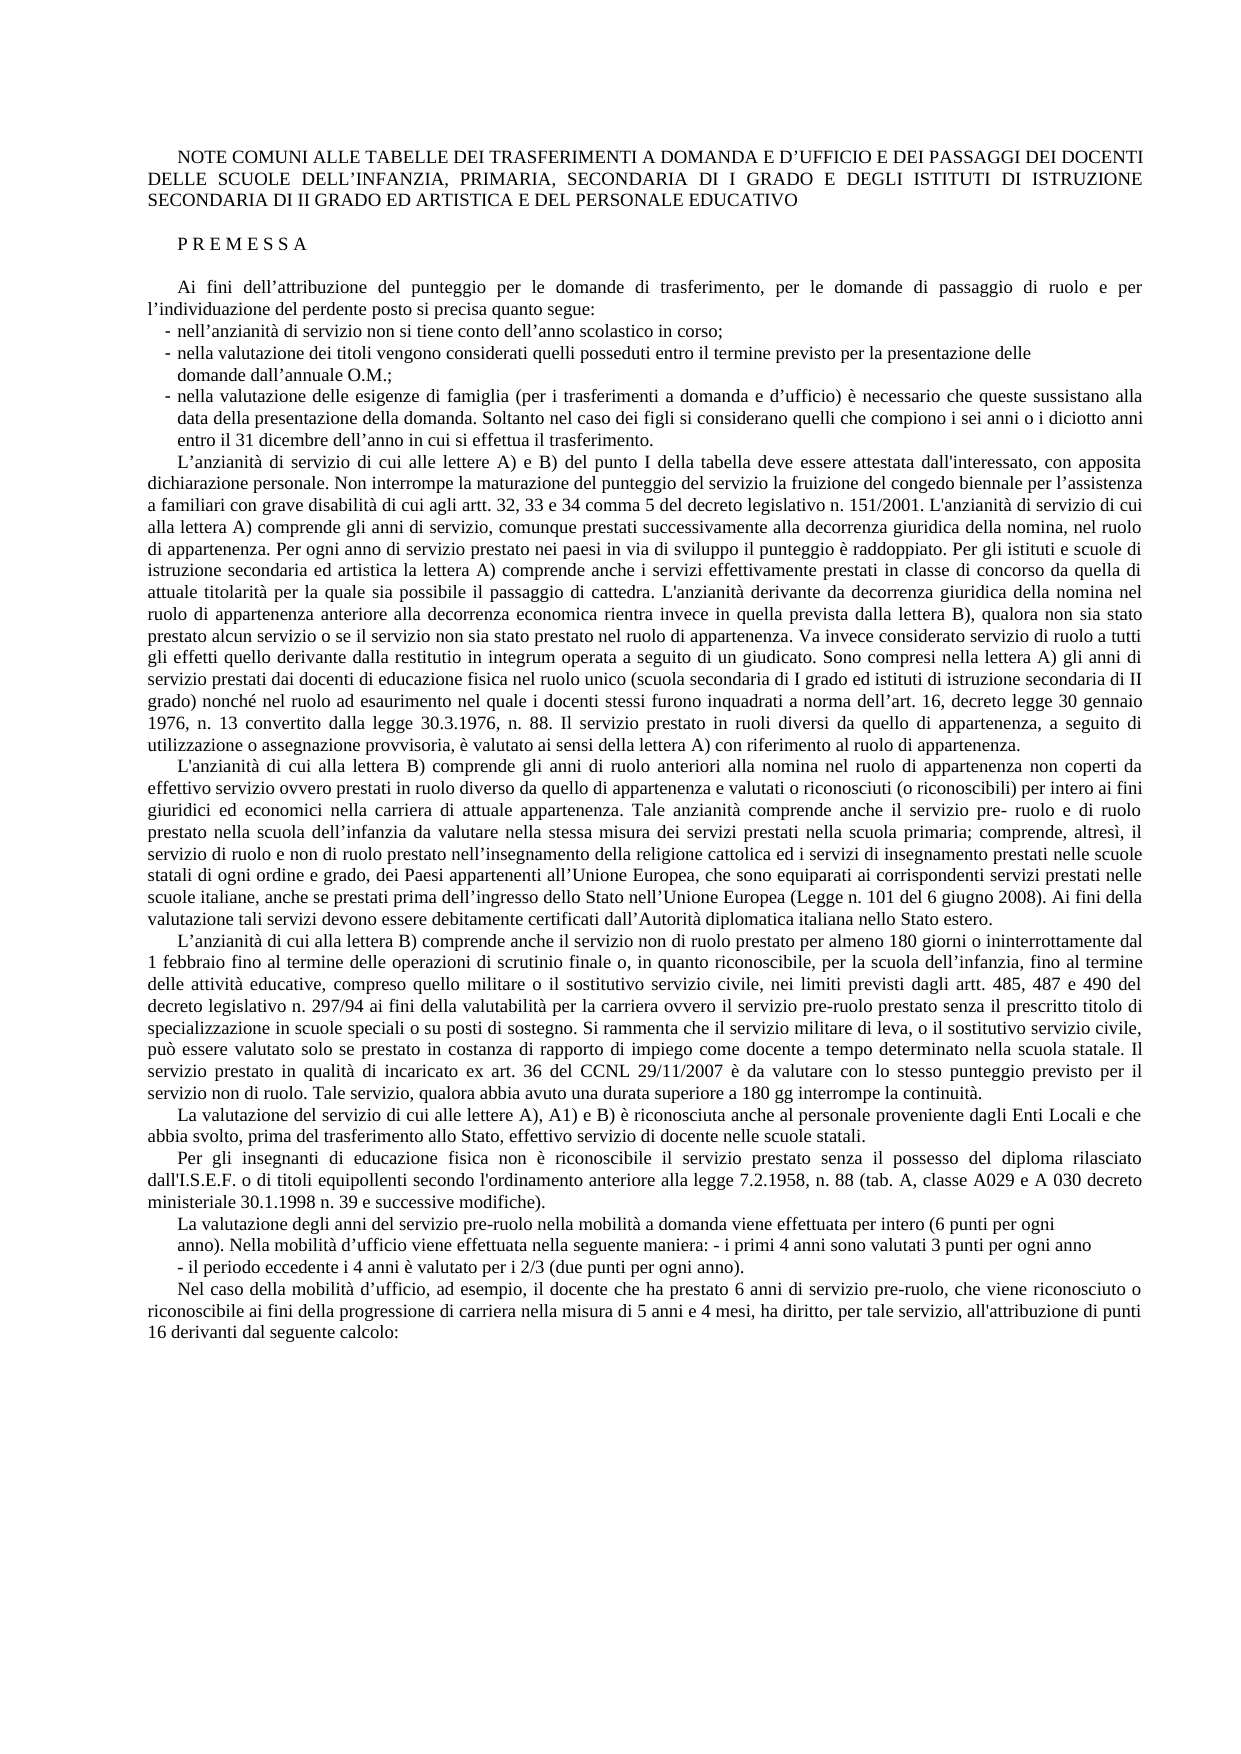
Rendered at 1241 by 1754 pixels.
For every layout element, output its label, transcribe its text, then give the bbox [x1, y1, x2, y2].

text La valutazione degli anni del servizio pre-ruolo nella mobilità a domanda viene effettuata per intero (6 punti per ogni [147, 1213, 1144, 1234]
list nella valutazione delle esigenze di famiglia (per i trasferimenti a domanda e d’ufficio) è necessario che queste sussistano alla data della presentazione della domanda. Soltanto nel caso dei figli si considerano quelli che compiono i sei anni o i diciotto anni entro il 31 dicembre dell’anno in cui si effettua il trasferimento. [164, 385, 1144, 451]
text - il periodo eccedente i 4 anni è valutato per i 2/3 (due punti per ogni anno). [147, 1256, 1144, 1278]
text domande dall’annuale O.M.; [147, 363, 1144, 385]
text P R E M E S S A [147, 233, 1144, 255]
text L’anzianità di cui alla lettera B) comprende anche il servizio non di ruolo prestato per almeno 180 giorni o ininterrottamente dal 1 febbraio fino al termine delle operazioni di scrutinio finale o, in quanto riconoscibile, per la scuola dell’infanzia, fino al termine delle attività educative, compreso quello militare o il sostitutivo servizio civile, nei limiti previsti dagli artt. 485, 487 e 490 del decreto legislativo n. 297/94 ai fini della valutabilità per la carriera ovvero il servizio pre-ruolo prestato senza il prescritto titolo di specializzazione in scuole speciali o su posti di sostegno. Si rammenta che il servizio militare di leva, o il sostitutivo servizio civile, può essere valutato solo se prestato in costanza di rapporto di impiego come docente a tempo determinato nella scuola statale. Il servizio prestato in qualità di incaricato ex art. 36 del CCNL 29/11/2007 è da valutare con lo stesso punteggio previsto per il servizio non di ruolo. Tale servizio, qualora abbia avuto una durata superiore a 180 gg interrompe la continuità. [147, 929, 1144, 1104]
text L’anzianità di servizio di cui alle lettere A) e B) del punto I della tabella deve essere attestata dall'interessato, con apposita dichiarazione personale. Non interrompe la maturazione del punteggio del servizio la fruizione del congedo biennale per l’assistenza a familiari con grave disabilità di cui agli artt. 32, 33 e 34 comma 5 del decreto legislativo n. 151/2001. L'anzianità di servizio di cui alla lettera A) comprende gli anni di servizio, comunque prestati successivamente alla decorrenza giuridica della nomina, nel ruolo di appartenenza. Per ogni anno di servizio prestato nei paesi in via di sviluppo il punteggio è raddoppiato. Per gli istituti e scuole di istruzione secondaria ed artistica la lettera A) comprende anche i servizi effettivamente prestati in classe di concorso da quella di attuale titolarità per la quale sia possibile il passaggio di cattedra. L'anzianità derivante da decorrenza giuridica della nomina nel ruolo di appartenenza anteriore alla decorrenza economica rientra invece in quella prevista dalla lettera B), qualora non sia stato prestato alcun servizio o se il servizio non sia stato prestato nel ruolo di appartenenza. Va invece considerato servizio di ruolo a tutti gli effetti quello derivante dalla restitutio in integrum operata a seguito di un giudicato. Sono compresi nella lettera A) gli anni di servizio prestati dai docenti di educazione fisica nel ruolo unico (scuola secondaria di I grado ed istituti di istruzione secondaria di II grado) nonché nel ruolo ad esaurimento nel quale i docenti stessi furono inquadrati a norma dell’art. 16, decreto legge 30 gennaio 1976, n. 13 convertito dalla legge 30.3.1976, n. 88. Il servizio prestato in ruoli diversi da quello di appartenenza, a seguito di utilizzazione o assegnazione provvisoria, è valutato ai sensi della lettera A) con riferimento al ruolo di appartenenza. [147, 451, 1144, 755]
text Nel caso della mobilità d’ufficio, ad esempio, il docente che ha prestato 6 anni di servizio pre-ruolo, che viene riconosciuto o riconoscibile ai fini della progressione di carriera nella misura di 5 anni e 4 mesi, ha diritto, per tale servizio, all'attribuzione di punti 16 derivanti dal seguente calcolo: [147, 1278, 1144, 1343]
text La valutazione del servizio di cui alle lettere A), A1) e B) è riconosciuta anche al personale proveniente dagli Enti Locali e che abbia svolto, prima del trasferimento allo Stato, effettivo servizio di docente nelle scuole statali. [147, 1104, 1144, 1147]
text Per gli insegnanti di educazione fisica non è riconoscibile il servizio prestato senza il possesso del diploma rilasciato dall'I.S.E.F. o di titoli equipollenti secondo l'ordinamento anteriore alla legge 7.2.1958, n. 88 (tab. A, classe A029 e A 030 decreto ministeriale 30.1.1998 n. 39 e successive modifiche). [147, 1147, 1144, 1213]
list nella valutazione dei titoli vengono considerati quelli posseduti entro il termine previsto per la presentazione delle [164, 342, 1144, 363]
list nell’anzianità di servizio non si tiene conto dell’anno scolastico in corso; [164, 320, 1144, 342]
text Ai fini dell’attribuzione del punteggio per le domande di trasferimento, per le domande di passaggio di ruolo e per l’individuazione del perdente posto si precisa quanto segue: [147, 276, 1144, 320]
text anno). Nella mobilità d’ufficio viene effettuata nella seguente maniera: - i primi 4 anni sono valutati 3 punti per ogni anno [147, 1234, 1144, 1256]
text L'anzianità di cui alla lettera B) comprende gli anni di ruolo anteriori alla nomina nel ruolo di appartenenza non coperti da effettivo servizio ovvero prestati in ruolo diverso da quello di appartenenza e valutati o riconosciuti (o riconoscibili) per intero ai fini giuridici ed economici nella carriera di attuale appartenenza. Tale anzianità comprende anche il servizio pre- ruolo e di ruolo prestato nella scuola dell’infanzia da valutare nella stessa misura dei servizi prestati nella scuola primaria; comprende, altresì, il servizio di ruolo e non di ruolo prestato nell’insegnamento della religione cattolica ed i servizi di insegnamento prestati nelle scuole statali di ogni ordine e grado, dei Paesi appartenenti all’Unione Europea, che sono equiparati ai corrispondenti servizi prestati nelle scuole italiane, anche se prestati prima dell’ingresso dello Stato nell’Unione Europea (Legge n. 101 del 6 giugno 2008). Ai fini della valutazione tali servizi devono essere debitamente certificati dall’Autorità diplomatica italiana nello Stato estero. [147, 755, 1144, 929]
text NOTE COMUNI ALLE TABELLE DEI TRASFERIMENTI A DOMANDA E D’UFFICIO E DEI PASSAGGI DEI DOCENTI DELLE SCUOLE DELL’INFANZIA, PRIMARIA, SECONDARIA DI I GRADO E DEGLI ISTITUTI DI ISTRUZIONE SECONDARIA DI II GRADO ED ARTISTICA E DEL PERSONALE EDUCATIVO [147, 146, 1144, 211]
